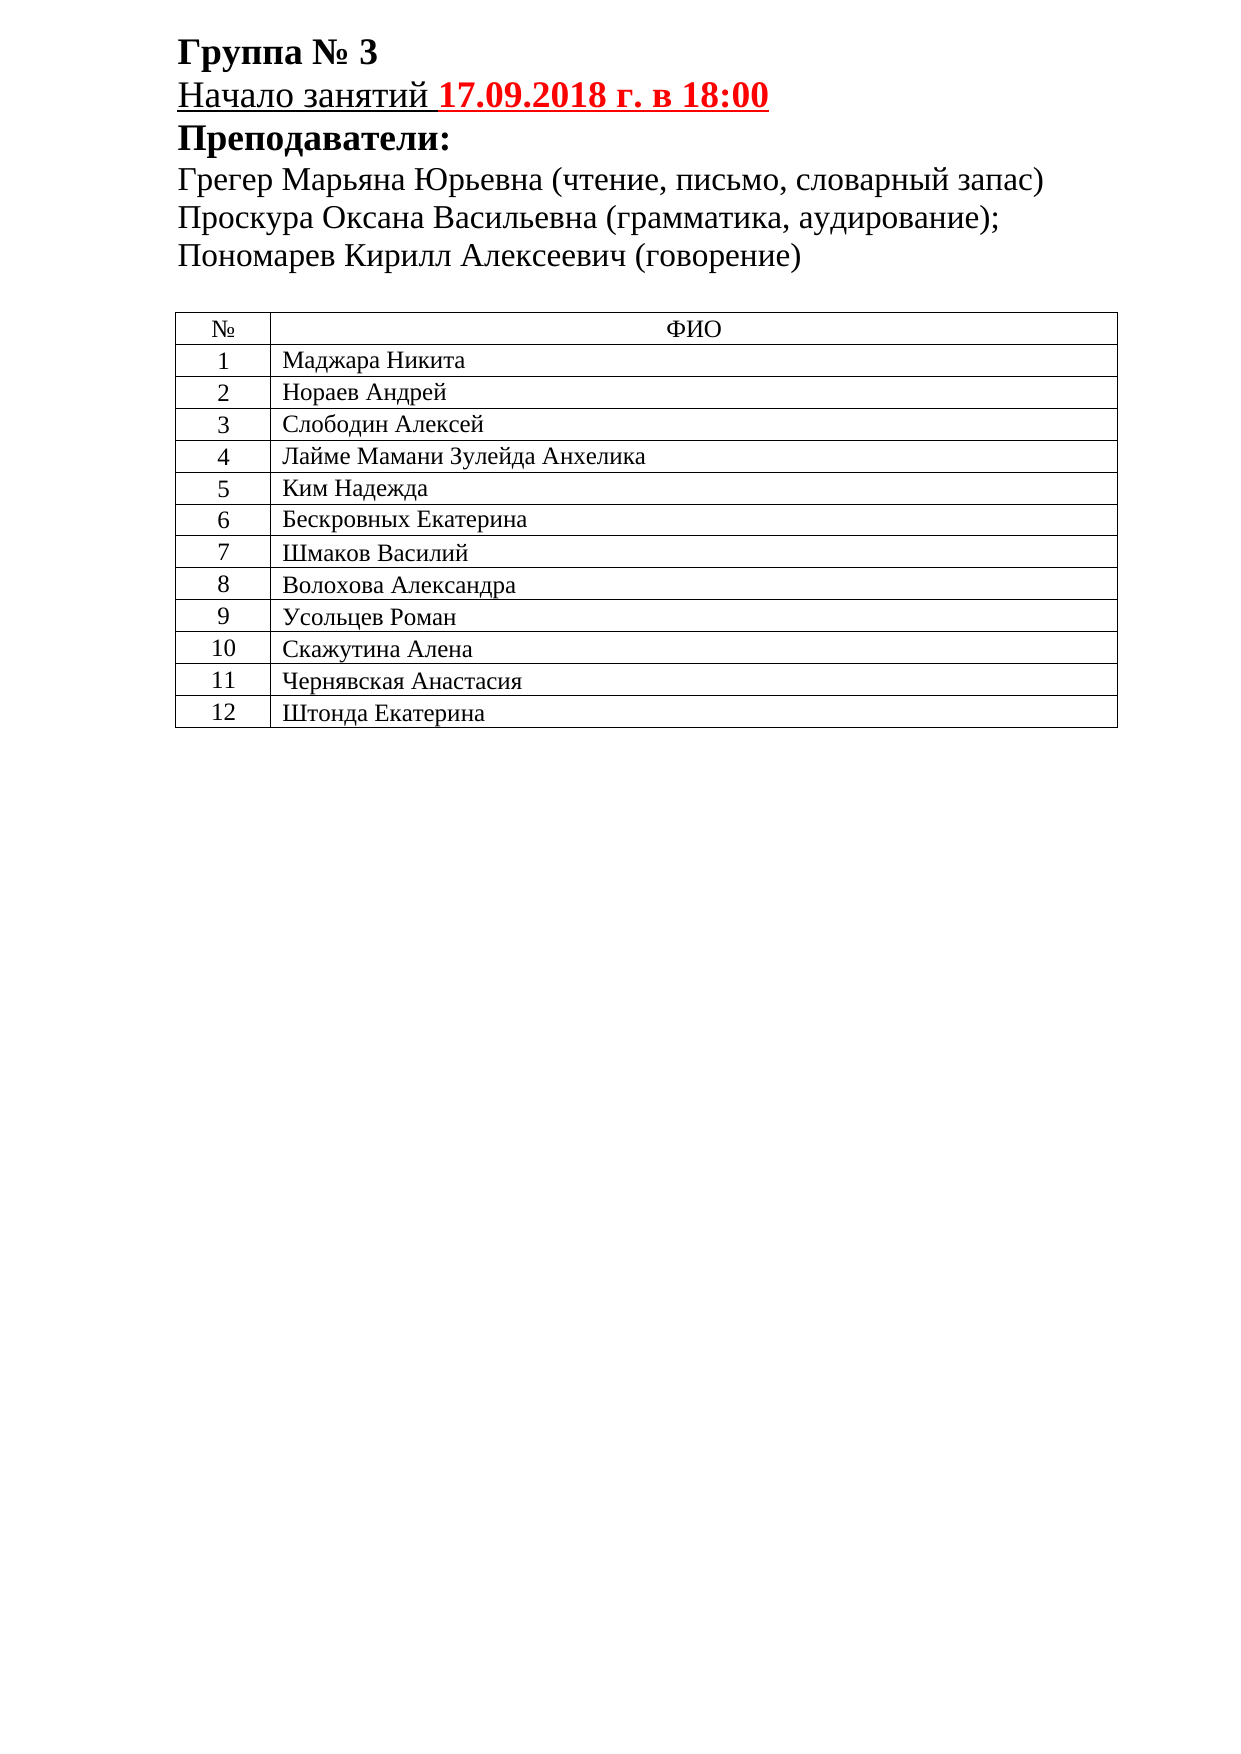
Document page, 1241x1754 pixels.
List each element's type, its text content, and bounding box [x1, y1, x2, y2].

table_cell 7 [176, 536, 270, 567]
table_cell 11 [176, 664, 270, 695]
table_cell 5 [176, 473, 270, 503]
table_cell Усольцев Роман [271, 600, 1117, 631]
table_cell 12 [176, 696, 270, 727]
text Проскура Оксана Васильевна (грамматика, аудирование); [177, 197, 1152, 236]
table_cell 1 [176, 345, 270, 376]
table_cell Ким Надежда [271, 473, 1117, 503]
table_cell Штонда Екатерина [271, 696, 1117, 727]
table_cell Скажутина Алена [271, 632, 1117, 663]
table_cell Волохова Александра [271, 568, 1117, 599]
table_header № [176, 313, 270, 344]
table_cell Шмаков Василий [271, 536, 1117, 567]
text Преподаватели: [177, 116, 1152, 159]
text Пономарев Кирилл Алексеевич (говорение) [177, 236, 1152, 274]
text Грегер Марьяна Юрьевна (чтение, письмо, словарный запас) [177, 159, 1152, 197]
table_cell 8 [176, 568, 270, 599]
text Начало занятий 17.09.2018 г. в 18:00 [177, 73, 1152, 116]
table_cell Нораев Андрей [271, 377, 1117, 408]
table_cell Чернявская Анастасия [271, 664, 1117, 695]
table_cell Лайме Мамани Зулейда Анхелика [271, 441, 1117, 472]
table_cell 9 [176, 600, 270, 631]
table_cell Слободин Алексей [271, 409, 1117, 440]
table_cell 6 [176, 505, 270, 535]
table_cell 3 [176, 409, 270, 440]
table_cell 2 [176, 377, 270, 408]
table_cell 10 [176, 632, 270, 663]
table_header ФИО [271, 313, 1117, 344]
table_cell Маджара Никита [271, 345, 1117, 376]
table_cell 4 [176, 441, 270, 472]
text Группа № 3 [177, 29, 1152, 73]
table_cell Бескровных Екатерина [271, 505, 1117, 535]
